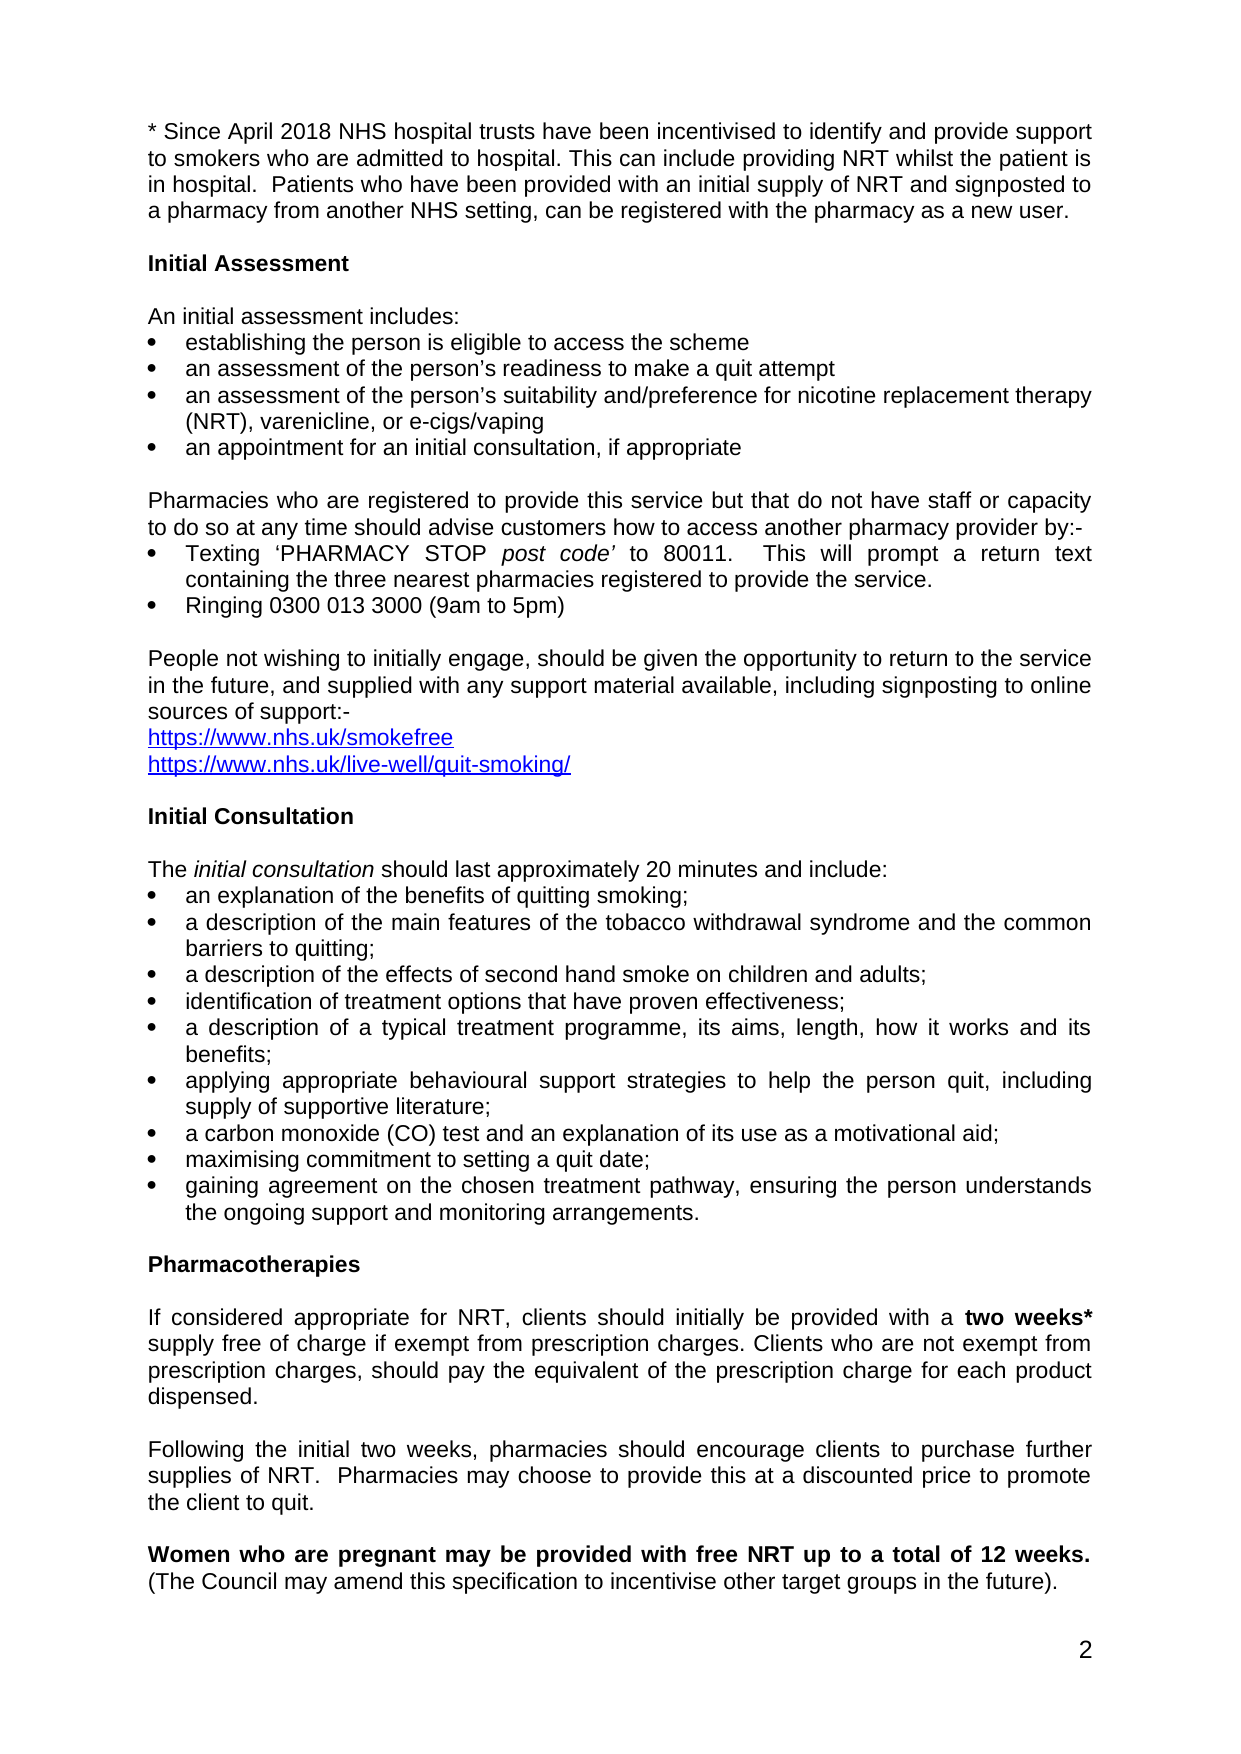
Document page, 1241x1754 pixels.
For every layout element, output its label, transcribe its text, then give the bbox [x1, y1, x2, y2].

list Texting ‘PHARMACY STOP post code’ to 80011. This will prompt a return text containing the three nearest pharmacies registered to provide the service. [148, 540, 1092, 592]
list establishing the person is eligible to access the scheme [148, 329, 1092, 355]
text People not wishing to initially engage, should be given the opportunity to return to the service in the future, and supplied with any support material available, including signposting to online sources of support:- [148, 645, 1092, 724]
text If considered appropriate for NRT, clients should initially be provided with a two weeks* supply free of charge if exempt from prescription charges. Clients who are not exempt from prescription charges, should pay the equivalent of the prescription charge for each product dispensed. [148, 1304, 1092, 1409]
text An initial assessment includes: [148, 303, 1092, 329]
list a carbon monoxide (CO) test and an explanation of its use as a motivational aid; [148, 1119, 1092, 1146]
list an assessment of the person’s readiness to make a quit attempt [148, 355, 1092, 382]
list a description of the main features of the tobacco withdrawal syndrome and the common barriers to quitting; [148, 909, 1092, 961]
text Pharmacotherapies [148, 1251, 1092, 1278]
text https://www.nhs.uk/live-well/quit-smoking/ [148, 751, 1092, 777]
text The initial consultation should last approximately 20 minutes and include: [148, 856, 1092, 882]
list applying appropriate behavioural support strategies to help the person quit, including supply of supportive literature; [148, 1067, 1092, 1119]
list gaining agreement on the chosen treatment pathway, ensuring the person understands the ongoing support and monitoring arrangements. [148, 1172, 1092, 1225]
text * Since April 2018 NHS hospital trusts have been incentivised to identify and provide support to smokers who are admitted to hospital. This can include providing NRT whilst the patient is in hospital. Patients who have been provided with an initial supply of NRT and signposted to a pharmacy from another NHS setting, can be registered with the pharmacy as a new user. [148, 118, 1092, 223]
text Women who are pregnant may be provided with free NRT up to a total of 12 weeks. (The Council may amend this specification to incentivise other target groups in the future). [148, 1541, 1092, 1594]
text https://www.nhs.uk/smokefree [148, 724, 1092, 751]
list an explanation of the benefits of quitting smoking; [148, 882, 1092, 909]
list Ringing 0300 013 3000 (9am to 5pm) [148, 592, 1092, 619]
text Pharmacies who are registered to provide this service but that do not have staff or capacity to do so at any time should advise customers how to access another pharmacy provider by:- [148, 487, 1092, 540]
list maximising commitment to setting a quit date; [148, 1146, 1092, 1172]
list an appointment for an initial consultation, if appropriate [148, 434, 1092, 461]
text Initial Assessment [148, 250, 1092, 276]
list an assessment of the person’s suitability and/preference for nicotine replacement therapy (NRT), varenicline, or e-cigs/vaping [148, 382, 1092, 434]
text Initial Consultation [148, 803, 1092, 830]
list identification of treatment options that have proven effectiveness; [148, 988, 1092, 1014]
list a description of the effects of second hand smoke on children and adults; [148, 961, 1092, 988]
list a description of a typical treatment programme, its aims, length, how it works and its benefits; [148, 1014, 1092, 1067]
text Following the initial two weeks, pharmacies should encourage clients to purchase further supplies of NRT. Pharmacies may choose to provide this at a discounted price to promote the client to quit. [148, 1436, 1092, 1515]
